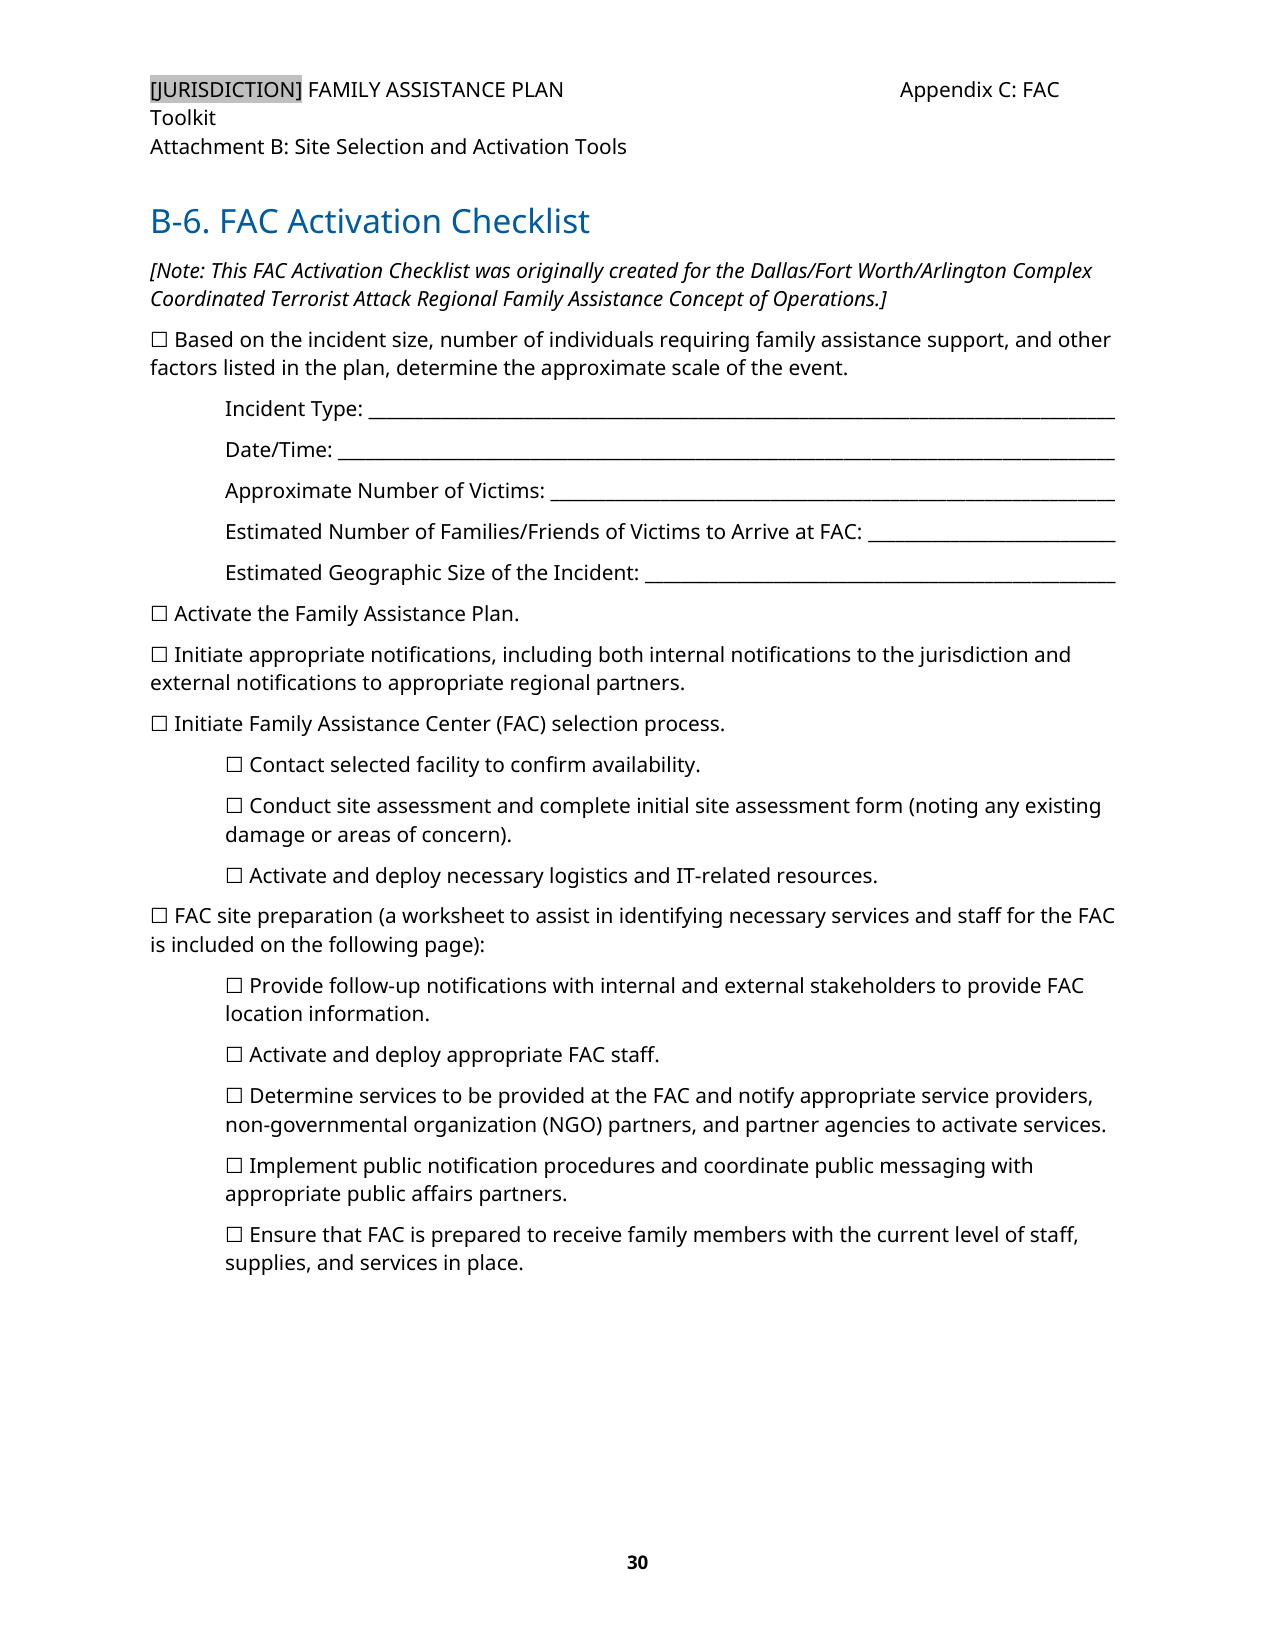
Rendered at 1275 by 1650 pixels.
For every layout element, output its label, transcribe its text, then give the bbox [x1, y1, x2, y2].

text Contact selected facility to confirm availability. [225, 750, 1125, 779]
text Activate the Family Assistance Plan. [150, 599, 1125, 628]
text Based on the incident size, number of individuals requiring family assistance support, and other factors listed in the plan, determine the approximate scale of the event. [150, 325, 1125, 382]
text Provide follow-up notifications with internal and external stakeholders to provide FAC location information. [225, 971, 1125, 1028]
subtitle B-6. FAC Activation Checklist [150, 198, 1125, 243]
text Implement public notification procedures and coordinate public messaging with appropriate public affairs partners. [225, 1151, 1125, 1208]
text Activate and deploy necessary logistics and IT-related resources. [225, 861, 1125, 889]
text Incident Type: [225, 394, 1125, 423]
text Date/Time: [225, 435, 1125, 464]
text Approximate Number of Victims: [225, 476, 1125, 505]
text Initiate Family Assistance Center (FAC) selection process. [150, 709, 1125, 738]
text Estimated Number of Families/Friends of Victims to Arrive at FAC: [225, 517, 1125, 546]
text Conduct site assessment and complete initial site assessment form (noting any existing damage or areas of concern). [225, 791, 1125, 848]
text Determine services to be provided at the FAC and notify appropriate service providers, non-governmental organization (NGO) partners, and partner agencies to activate services. [225, 1081, 1125, 1138]
text Initiate appropriate notifications, including both internal notifications to the jurisdiction and external notifications to appropriate regional partners. [150, 640, 1125, 697]
text Estimated Geographic Size of the Incident: [225, 558, 1125, 587]
text Ensure that FAC is prepared to receive family members with the current level of staff, supplies, and services in place. [225, 1220, 1125, 1277]
text FAC site preparation (a worksheet to assist in identifying necessary services and staff for the FAC is included on the following page): [150, 902, 1125, 958]
text [Note: This FAC Activation Checklist was originally created for the Dallas/Fort Worth/Arlington Complex Coordinated Terrorist Attack Regional Family Assistance Concept of Operations.] [150, 256, 1125, 313]
text Activate and deploy appropriate FAC staff. [225, 1040, 1125, 1069]
